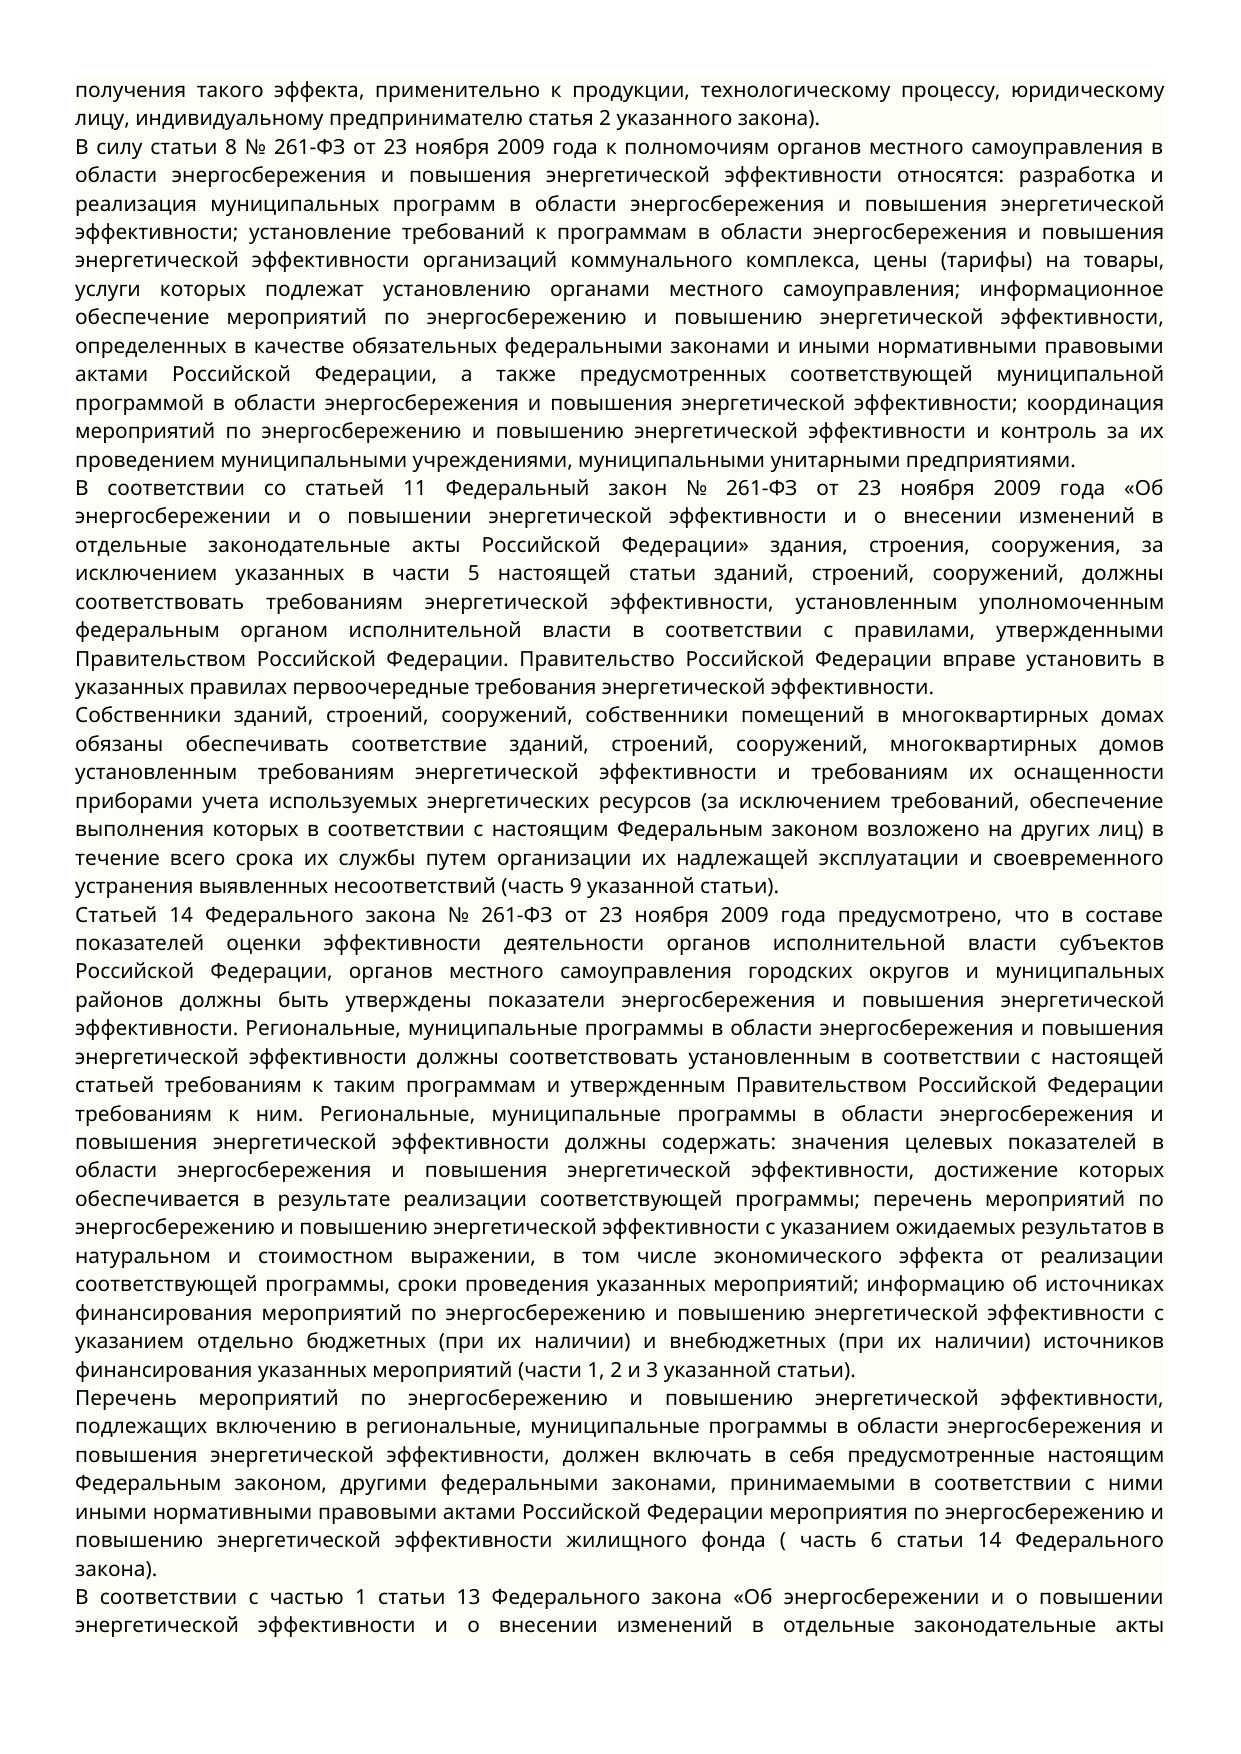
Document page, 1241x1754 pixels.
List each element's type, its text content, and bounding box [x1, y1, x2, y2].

text Собственники зданий, строений, сооружений, собственники помещений в многоквартирных домах обязаны обеспечивать соответствие зданий, строений, сооружений, многоквартирных домов установленным требованиям энергетической эффективности и требованиям их оснащенности приборами учета используемых энергетических ресурсов (за исключением требований, обеспечение выполнения которых в соответствии с настоящим Федеральным законом возложено на других лиц) в течение всего срока их службы путем организации их надлежащей эксплуатации и своевременного устранения выявленных несоответствий (часть 9 указанной статьи). [75, 701, 1165, 900]
text В соответствии со статьей 11 Федеральный закон № 261-ФЗ от 23 ноября 2009 года «Об энергосбережении и о повышении энергетической эффективности и о внесении изменений в отдельные законодательные акты Российской Федерации» здания, строения, сооружения, за исключением указанных в части 5 настоящей статьи зданий, строений, сооружений, должны соответствовать требованиям энергетической эффективности, установленным уполномоченным федеральным органом исполнительной власти в соответствии с правилами, утвержденными Правительством Российской Федерации. Правительство Российской Федерации вправе установить в указанных правилах первоочередные требования энергетической эффективности. [75, 473, 1165, 701]
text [75, 1582, 1165, 1639]
text В силу статьи 8 № 261-ФЗ от 23 ноября 2009 года к полномочиям органов местного самоуправления в области энергосбережения и повышения энергетической эффективности относятся: разработка и реализация муниципальных программ в области энергосбережения и повышения энергетической эффективности; установление требований к программам в области энергосбережения и повышения энергетической эффективности организаций коммунального комплекса, цены (тарифы) на товары, услуги которых подлежат установлению органами местного самоуправления; информационное обеспечение мероприятий по энергосбережению и повышению энергетической эффективности, определенных в качестве обязательных федеральными законами и иными нормативными правовыми актами Российской Федерации, а также предусмотренных соответствующей муниципальной программой в области энергосбережения и повышения энергетической эффективности; координация мероприятий по энергосбережению и повышению энергетической эффективности и контроль за их проведением муниципальными учреждениями, муниципальными унитарными предприятиями. [75, 132, 1165, 473]
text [75, 75, 1165, 132]
text Статьей 14 Федерального закона № 261-ФЗ от 23 ноября 2009 года предусмотрено, что в составе показателей оценки эффективности деятельности органов исполнительной власти субъектов Российской Федерации, органов местного самоуправления городских округов и муниципальных районов должны быть утверждены показатели энергосбережения и повышения энергетической эффективности. Региональные, муниципальные программы в области энергосбережения и повышения энергетической эффективности должны соответствовать установленным в соответствии с настоящей статьей требованиям к таким программам и утвержденным Правительством Российской Федерации требованиям к ним. Региональные, муниципальные программы в области энергосбережения и повышения энергетической эффективности должны содержать: значения целевых показателей в области энергосбережения и повышения энергетической эффективности, достижение которых обеспечивается в результате реализации соответствующей программы; перечень мероприятий по энергосбережению и повышению энергетической эффективности с указанием ожидаемых результатов в натуральном и стоимостном выражении, в том числе экономического эффекта от реализации соответствующей программы, сроки проведения указанных мероприятий; информацию об источниках финансирования мероприятий по энергосбережению и повышению энергетической эффективности с указанием отдельно бюджетных (при их наличии) и внебюджетных (при их наличии) источников финансирования указанных мероприятий (части 1, 2 и 3 указанной статьи). [75, 900, 1165, 1383]
text Перечень мероприятий по энергосбережению и повышению энергетической эффективности, подлежащих включению в региональные, муниципальные программы в области энергосбережения и повышения энергетической эффективности, должен включать в себя предусмотренные настоящим Федеральным законом, другими федеральными законами, принимаемыми в соответствии с ними иными нормативными правовыми актами Российской Федерации мероприятия по энергосбережению и повышению энергетической эффективности жилищного фонда ( часть 6 статьи 14 Федерального закона). [75, 1383, 1165, 1582]
